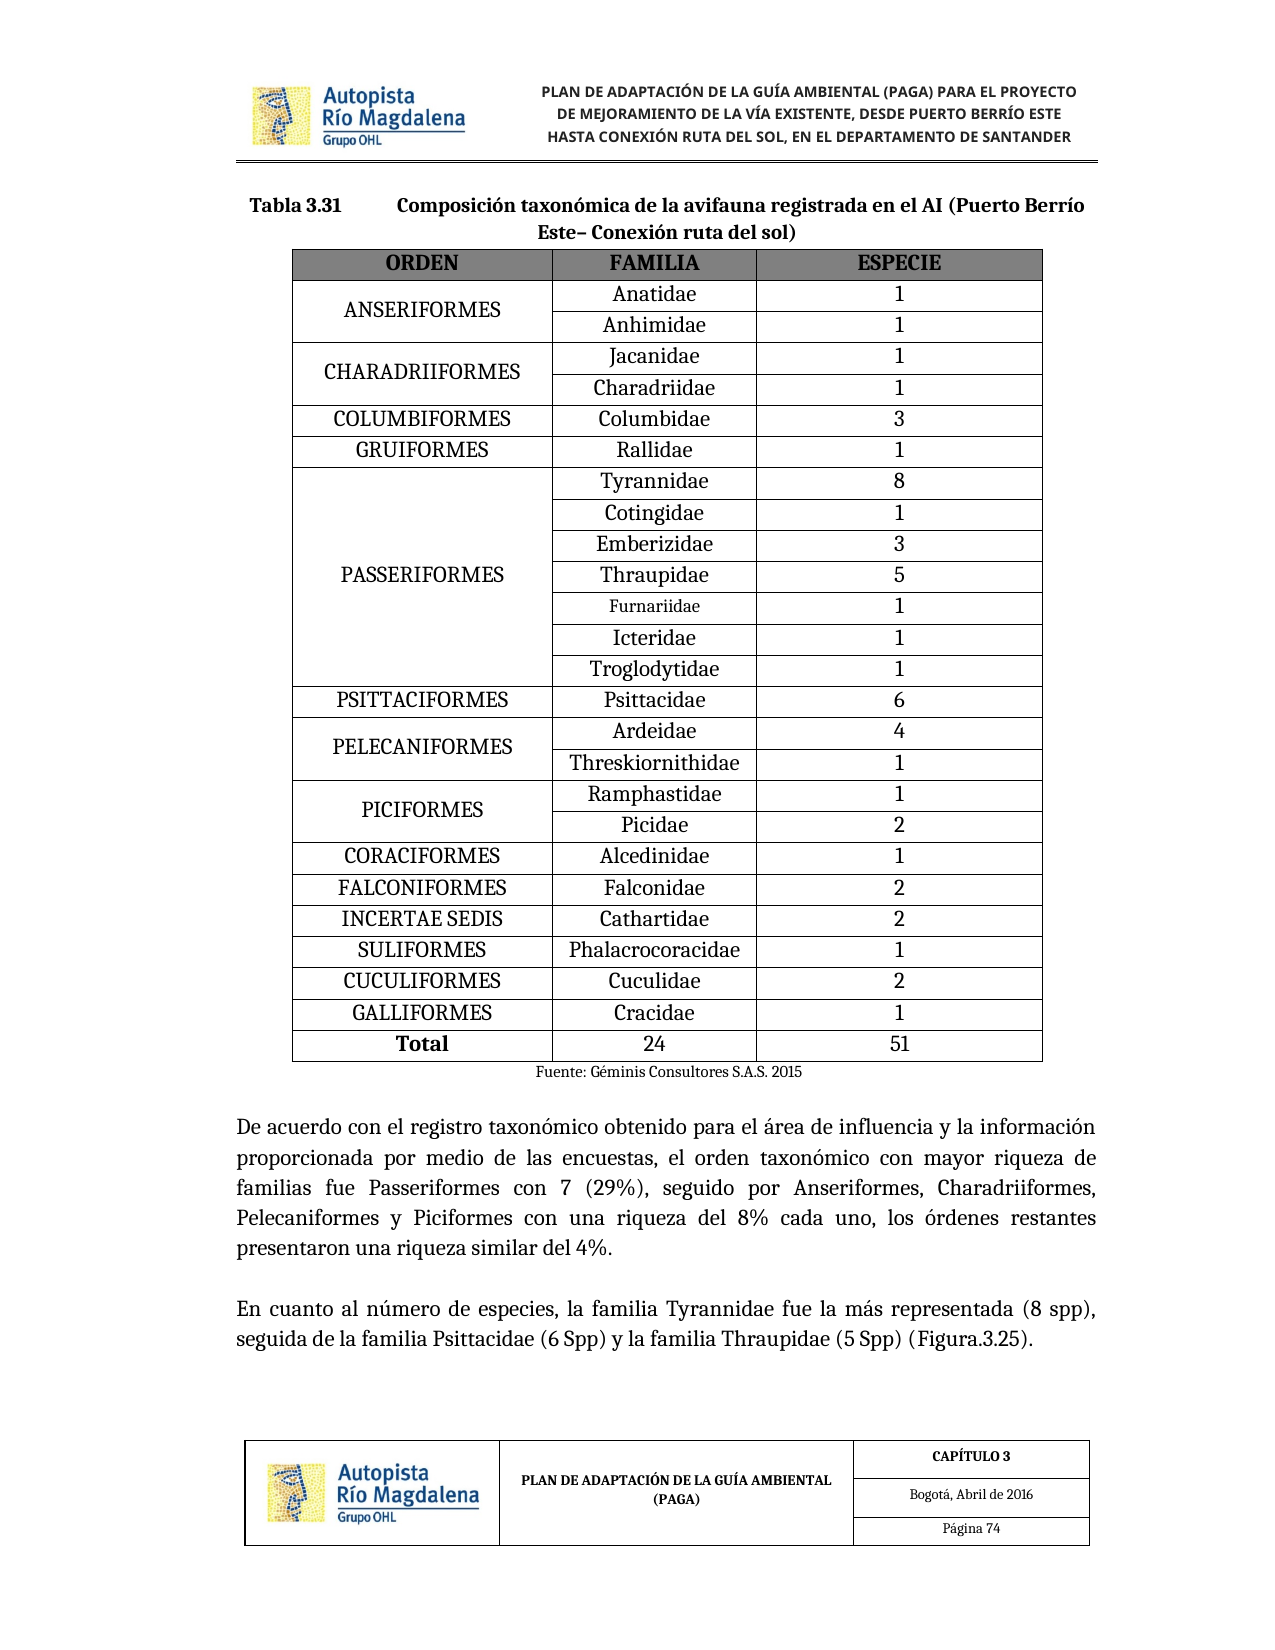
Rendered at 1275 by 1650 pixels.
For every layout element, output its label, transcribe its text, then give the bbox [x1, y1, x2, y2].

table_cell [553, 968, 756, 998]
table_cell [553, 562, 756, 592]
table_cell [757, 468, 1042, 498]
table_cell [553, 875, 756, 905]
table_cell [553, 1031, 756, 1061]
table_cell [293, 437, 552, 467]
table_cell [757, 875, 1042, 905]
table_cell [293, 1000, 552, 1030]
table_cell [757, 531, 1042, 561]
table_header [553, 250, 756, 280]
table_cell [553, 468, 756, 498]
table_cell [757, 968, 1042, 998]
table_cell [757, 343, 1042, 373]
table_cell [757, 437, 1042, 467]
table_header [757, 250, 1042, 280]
picture [247, 73, 468, 153]
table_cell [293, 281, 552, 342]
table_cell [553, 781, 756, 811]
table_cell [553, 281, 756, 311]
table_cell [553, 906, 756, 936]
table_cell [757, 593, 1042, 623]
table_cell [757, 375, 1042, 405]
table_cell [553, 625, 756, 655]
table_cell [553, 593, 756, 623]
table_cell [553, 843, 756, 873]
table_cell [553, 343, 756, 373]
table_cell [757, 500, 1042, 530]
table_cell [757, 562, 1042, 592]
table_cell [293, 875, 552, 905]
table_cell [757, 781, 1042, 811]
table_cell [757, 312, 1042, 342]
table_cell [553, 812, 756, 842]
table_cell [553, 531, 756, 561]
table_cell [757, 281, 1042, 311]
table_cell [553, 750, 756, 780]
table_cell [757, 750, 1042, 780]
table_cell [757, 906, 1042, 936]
text De acuerdo con el registro taxonómico obtenido para el área de influencia y la información proporcionada por medio de las encuestas, el orden taxonómico con mayor riqueza de familias fue Passeriformes con 7 (29%), seguido por Anseriformes, Charadriiformes, Pelecaniformes y Piciformes con una riqueza del 8% cada uno, los órdenes restantes presentaron una riqueza similar del 4%. [236, 1114, 1098, 1261]
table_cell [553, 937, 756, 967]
picture [262, 1450, 483, 1530]
text Tabla 3.31 Composición taxonómica de la avifauna registrada en el AI (Puerto Berrío Este– Conexión ruta del sol) [236, 193, 1098, 245]
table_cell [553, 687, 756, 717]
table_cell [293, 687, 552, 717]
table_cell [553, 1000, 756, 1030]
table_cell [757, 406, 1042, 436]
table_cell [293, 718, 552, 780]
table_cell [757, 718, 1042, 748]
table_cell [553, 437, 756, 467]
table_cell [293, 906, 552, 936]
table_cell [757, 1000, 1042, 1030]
text Fuente: Géminis Consultores S.A.S. 2015 [236, 1062, 1098, 1081]
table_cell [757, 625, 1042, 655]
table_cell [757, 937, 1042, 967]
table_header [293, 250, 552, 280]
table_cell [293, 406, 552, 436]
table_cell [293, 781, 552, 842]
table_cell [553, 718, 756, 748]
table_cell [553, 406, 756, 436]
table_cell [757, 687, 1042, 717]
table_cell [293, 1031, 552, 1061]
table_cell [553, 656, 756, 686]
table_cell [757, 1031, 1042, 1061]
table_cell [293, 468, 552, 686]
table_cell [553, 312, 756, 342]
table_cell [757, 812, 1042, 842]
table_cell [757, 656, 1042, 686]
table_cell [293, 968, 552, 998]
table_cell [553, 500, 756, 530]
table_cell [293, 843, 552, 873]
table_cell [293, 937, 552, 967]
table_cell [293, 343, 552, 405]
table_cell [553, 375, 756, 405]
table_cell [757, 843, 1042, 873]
text En cuanto al número de especies, la familia Tyrannidae fue la más representada (8 spp), seguida de la familia Psittacidae (6 Spp) y la familia Thraupidae (5 Spp) (Figura.3.25). [236, 1295, 1098, 1352]
